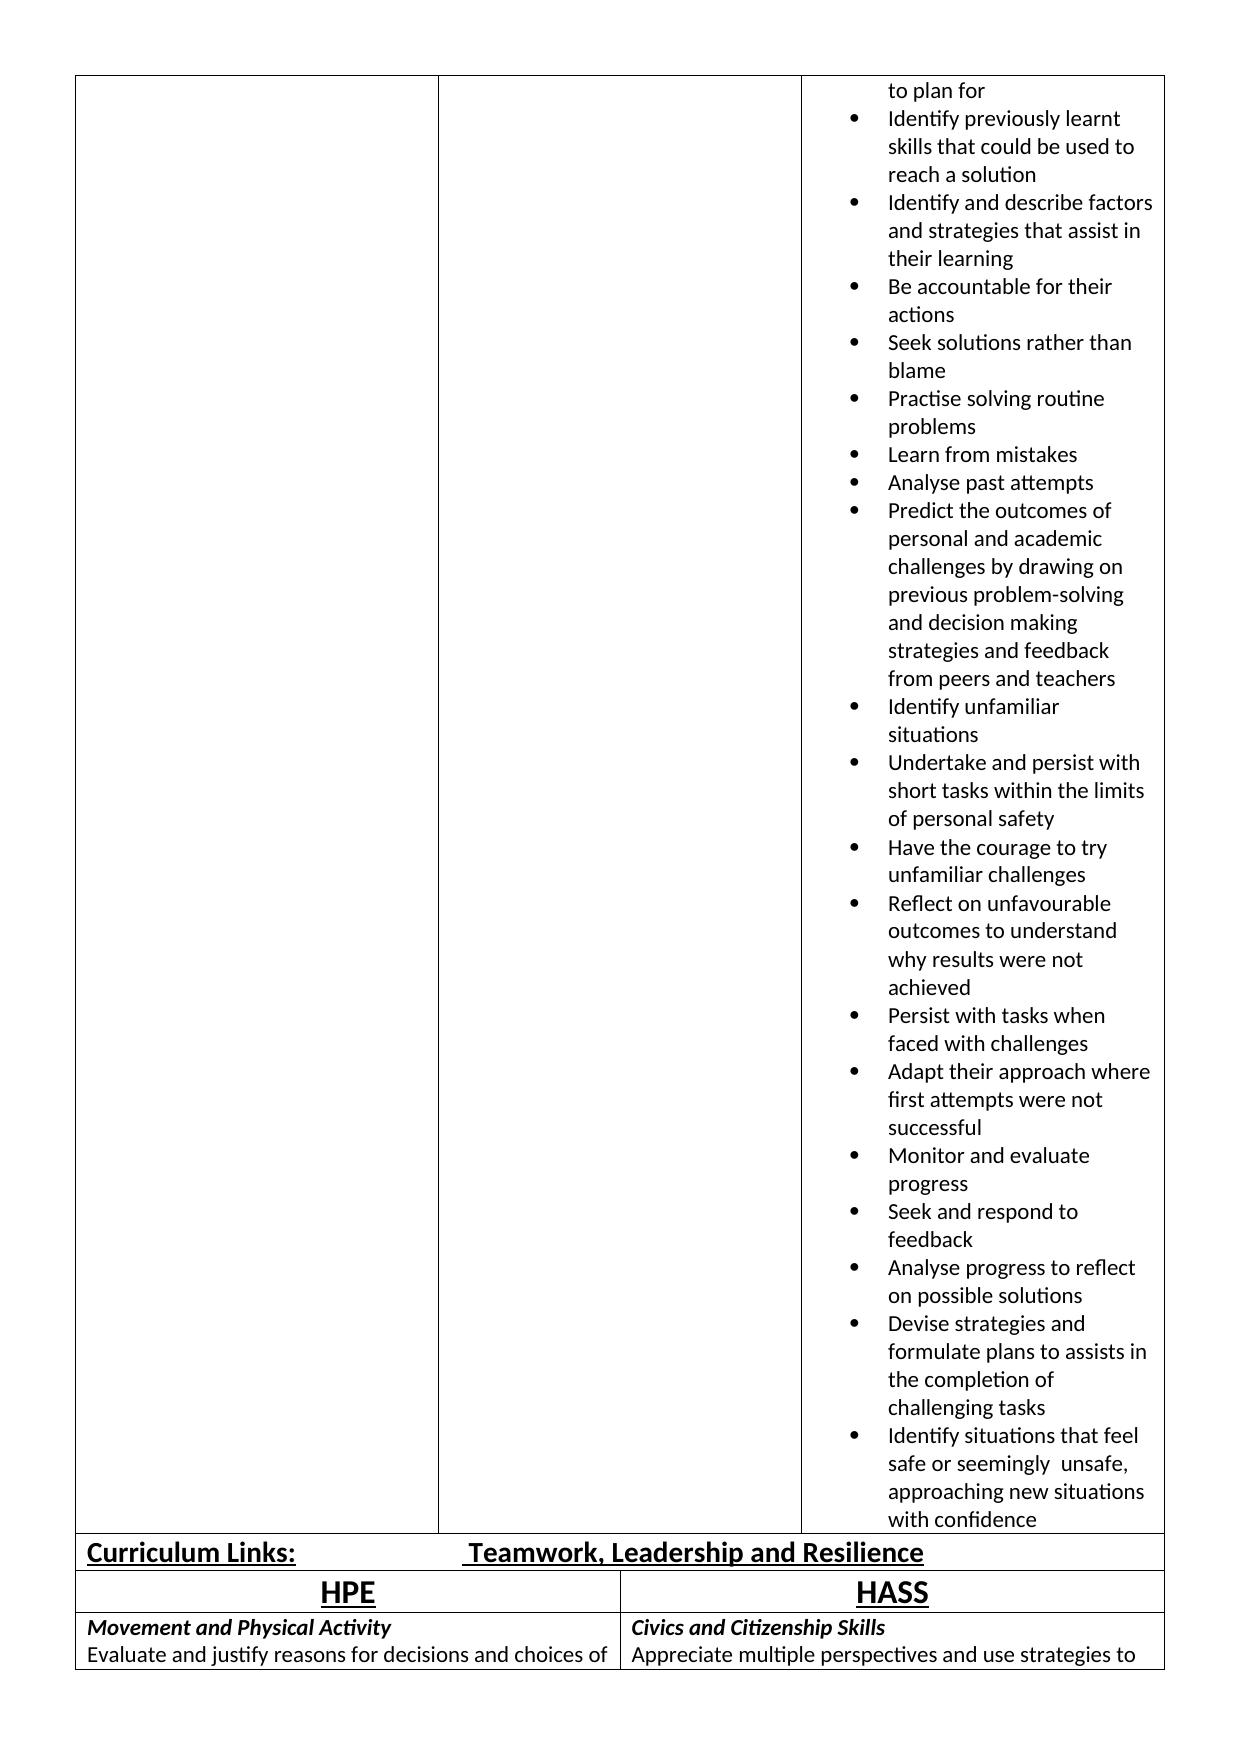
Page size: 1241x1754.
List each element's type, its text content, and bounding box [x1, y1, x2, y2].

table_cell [621, 1613, 1164, 1669]
table_cell HASS [621, 1571, 1164, 1612]
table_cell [802, 76, 1164, 1533]
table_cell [439, 76, 801, 1533]
table_cell Curriculum Links: Teamwork, Leadership and Resilience [76, 1534, 1164, 1570]
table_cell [76, 76, 438, 1533]
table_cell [76, 1613, 620, 1669]
table_cell HPE [76, 1571, 620, 1612]
